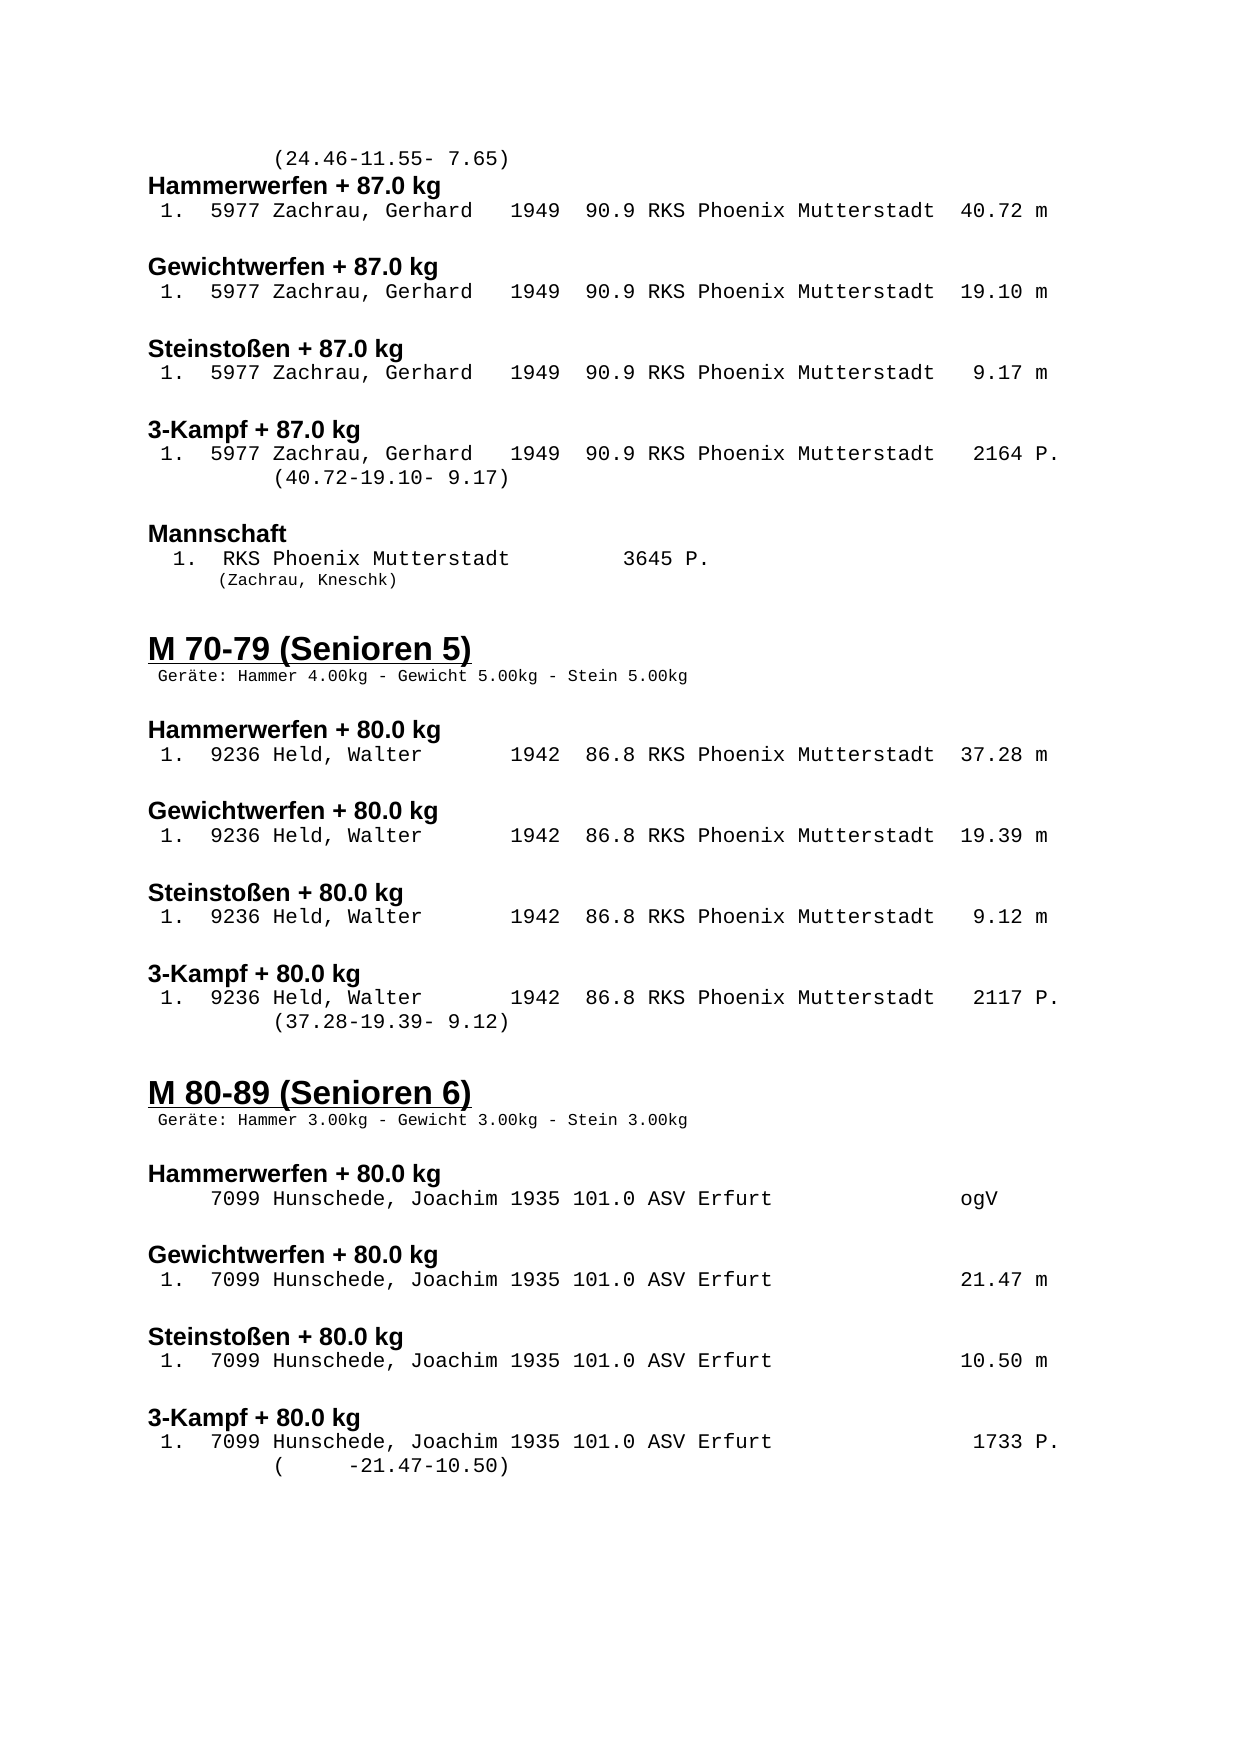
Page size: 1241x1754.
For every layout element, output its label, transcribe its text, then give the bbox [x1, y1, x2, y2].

text Gewichtwerfen + 87.0 kg [148, 252, 1093, 281]
text Mannschaft [148, 519, 1093, 548]
text 3-Kampf + 80.0 kg [148, 959, 1093, 987]
text Gewichtwerfen + 80.0 kg [148, 1240, 1093, 1269]
text Steinstoßen + 80.0 kg [148, 877, 1093, 906]
text (40.72-19.10- 9.17) [148, 467, 1093, 491]
text (24.46-11.55- 7.65) [148, 148, 1093, 171]
text Steinstoßen + 80.0 kg [148, 1321, 1093, 1350]
text 1. 5977 Zachrau, Gerhard 1949 90.9 RKS Phoenix Mutterstadt 19.10 m [148, 281, 1093, 305]
text 3-Kampf + 80.0 kg [148, 1403, 1093, 1431]
text 1. 9236 Held, Walter 1942 86.8 RKS Phoenix Mutterstadt 19.39 m [148, 825, 1093, 849]
text Steinstoßen + 87.0 kg [148, 333, 1093, 362]
text Hammerwerfen + 87.0 kg [148, 171, 1093, 200]
text 1. 7099 Hunschede, Joachim 1935 101.0 ASV Erfurt 21.47 m [148, 1269, 1093, 1293]
text Hammerwerfen + 80.0 kg [148, 715, 1093, 744]
text Gewichtwerfen + 80.0 kg [148, 796, 1093, 825]
text 1. 9236 Held, Walter 1942 86.8 RKS Phoenix Mutterstadt 37.28 m [148, 744, 1093, 768]
text M 70-79 (Senioren 5) [148, 629, 1093, 668]
text 1. 7099 Hunschede, Joachim 1935 101.0 ASV Erfurt 10.50 m [148, 1350, 1093, 1374]
text 1. 5977 Zachrau, Gerhard 1949 90.9 RKS Phoenix Mutterstadt 40.72 m [148, 200, 1093, 224]
text 1. 9236 Held, Walter 1942 86.8 RKS Phoenix Mutterstadt 2117 P. [148, 987, 1093, 1011]
text Geräte: Hammer 3.00kg - Gewicht 3.00kg - Stein 3.00kg [148, 1112, 1093, 1130]
text 1. 9236 Held, Walter 1942 86.8 RKS Phoenix Mutterstadt 9.12 m [148, 906, 1093, 930]
text 7099 Hunschede, Joachim 1935 101.0 ASV Erfurt ogV [148, 1188, 1093, 1212]
text 1. RKS Phoenix Mutterstadt 3645 P. [148, 548, 1093, 572]
text (Zachrau, Kneschk) [148, 572, 1093, 591]
text 3-Kampf + 87.0 kg [148, 415, 1093, 443]
text 1. 5977 Zachrau, Gerhard 1949 90.9 RKS Phoenix Mutterstadt 9.17 m [148, 362, 1093, 386]
text Hammerwerfen + 80.0 kg [148, 1159, 1093, 1188]
text ( -21.47-10.50) [148, 1455, 1093, 1479]
text 1. 7099 Hunschede, Joachim 1935 101.0 ASV Erfurt 1733 P. [148, 1431, 1093, 1455]
text 1. 5977 Zachrau, Gerhard 1949 90.9 RKS Phoenix Mutterstadt 2164 P. [148, 443, 1093, 467]
text M 80-89 (Senioren 6) [148, 1073, 1093, 1112]
text Geräte: Hammer 4.00kg - Gewicht 5.00kg - Stein 5.00kg [148, 668, 1093, 686]
text (37.28-19.39- 9.12) [148, 1011, 1093, 1035]
